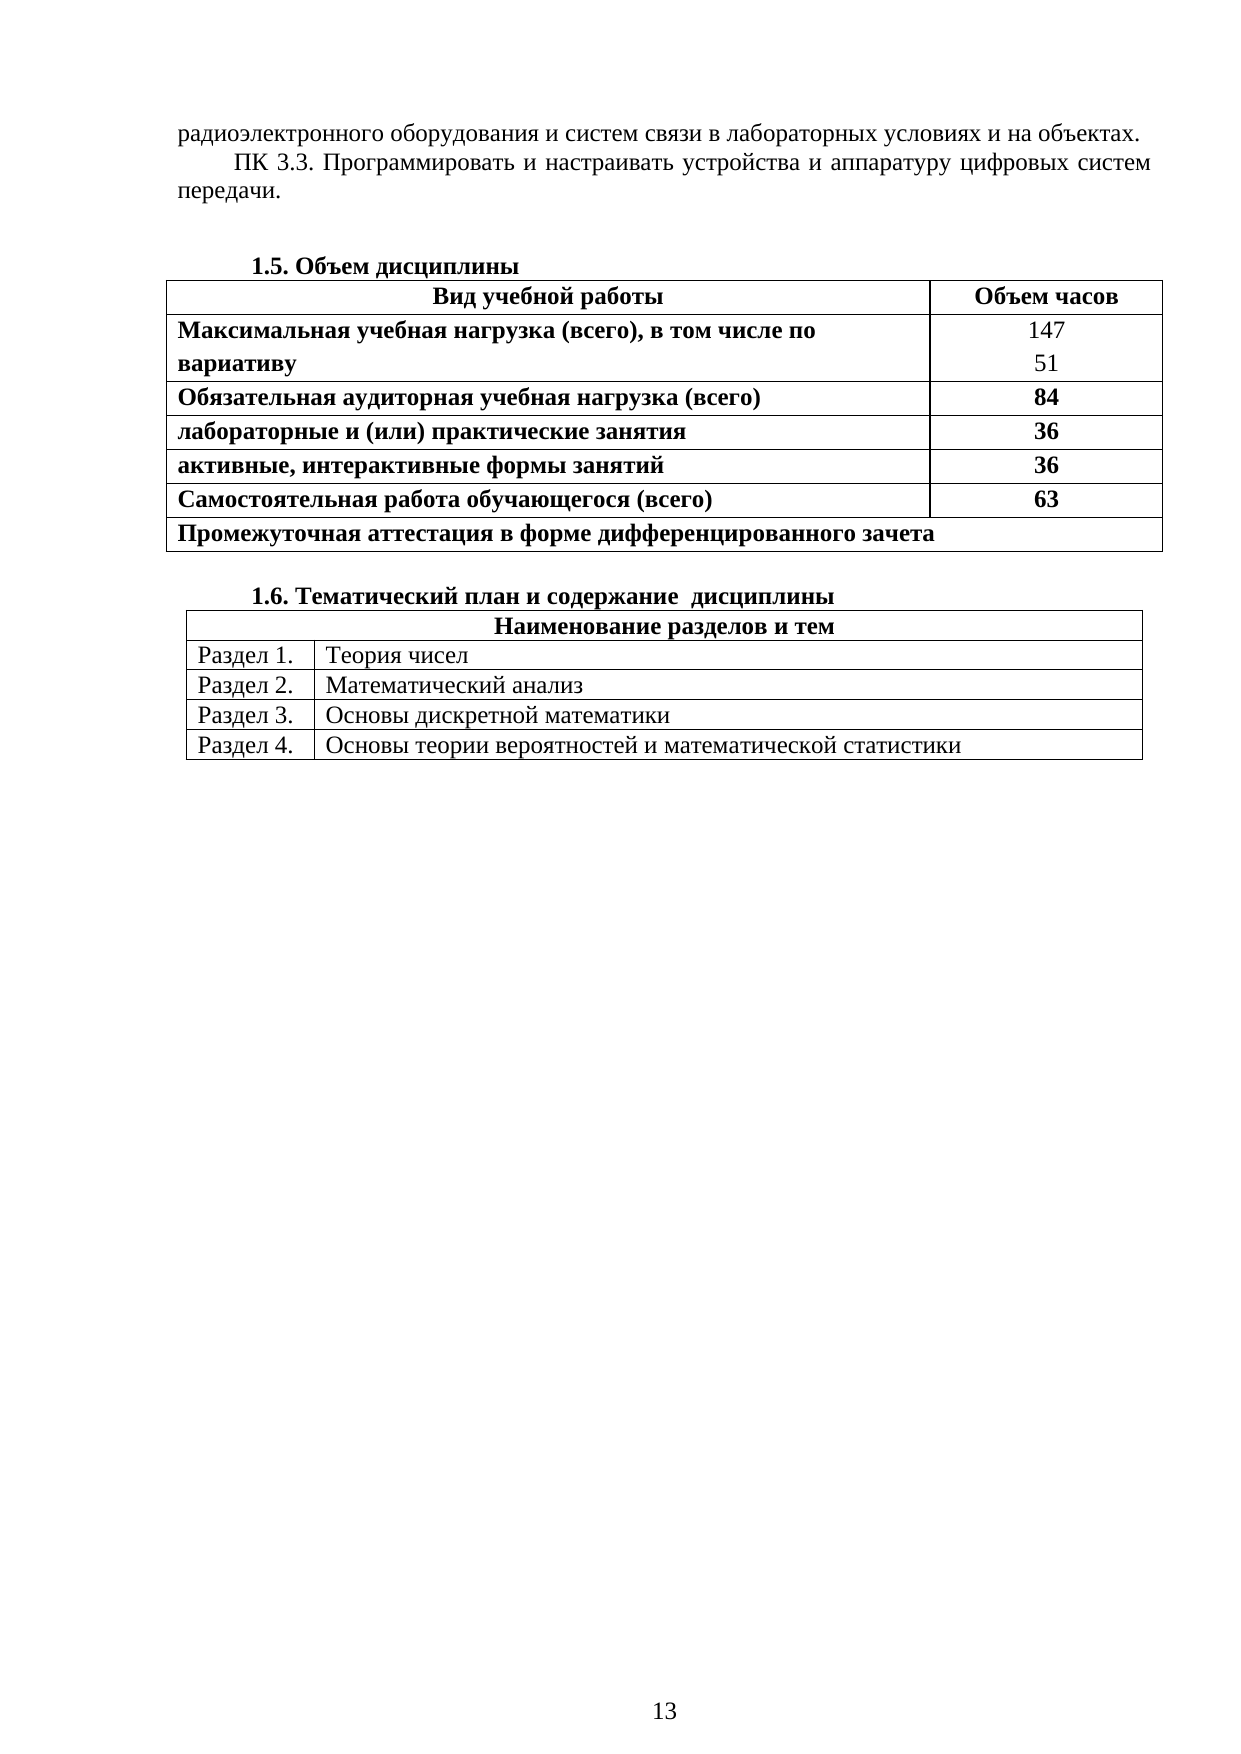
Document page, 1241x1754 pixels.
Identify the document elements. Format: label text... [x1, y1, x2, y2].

table_cell 147 51 [931, 315, 1162, 381]
text ПК 3.3. Программировать и настраивать устройства и аппаратуру цифровых систем передачи. [177, 147, 1152, 204]
table_header Наименование разделов и тем [187, 611, 1142, 639]
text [177, 118, 1152, 147]
table_cell Теория чисел [315, 641, 1142, 669]
table_cell Математический анализ [315, 670, 1142, 699]
table_cell Обязательная аудиторная учебная нагрузка (всего) [167, 382, 929, 415]
table_cell Основы теории вероятностей и математической статистики [315, 730, 1142, 759]
table_cell Раздел 2. [187, 670, 314, 699]
table_cell 84 [931, 382, 1162, 415]
table_cell 63 [931, 484, 1162, 517]
table_cell активные, интерактивные формы занятий [167, 450, 929, 483]
table_cell 36 [931, 416, 1162, 449]
table_cell Промежуточная аттестация в форме дифференцированного зачета [167, 518, 1162, 551]
table_header Объем часов [931, 281, 1162, 314]
table_cell Основы дискретной математики [315, 700, 1142, 729]
table_cell лабораторные и (или) практические занятия [167, 416, 929, 449]
text 1.6. Тематический план и содержание дисциплины [177, 581, 1152, 610]
table_cell 36 [931, 450, 1162, 483]
text 1.5. Объем дисциплины [196, 251, 1152, 280]
table_cell Самостоятельная работа обучающегося (всего) [167, 484, 929, 517]
table_cell Раздел 3. [187, 700, 314, 729]
table_cell Раздел 1. [187, 641, 314, 669]
table_cell Максимальная учебная нагрузка (всего), в том числе по вариативу [167, 315, 929, 381]
table_cell Раздел 4. [187, 730, 314, 759]
table_header Вид учебной работы [167, 281, 929, 314]
